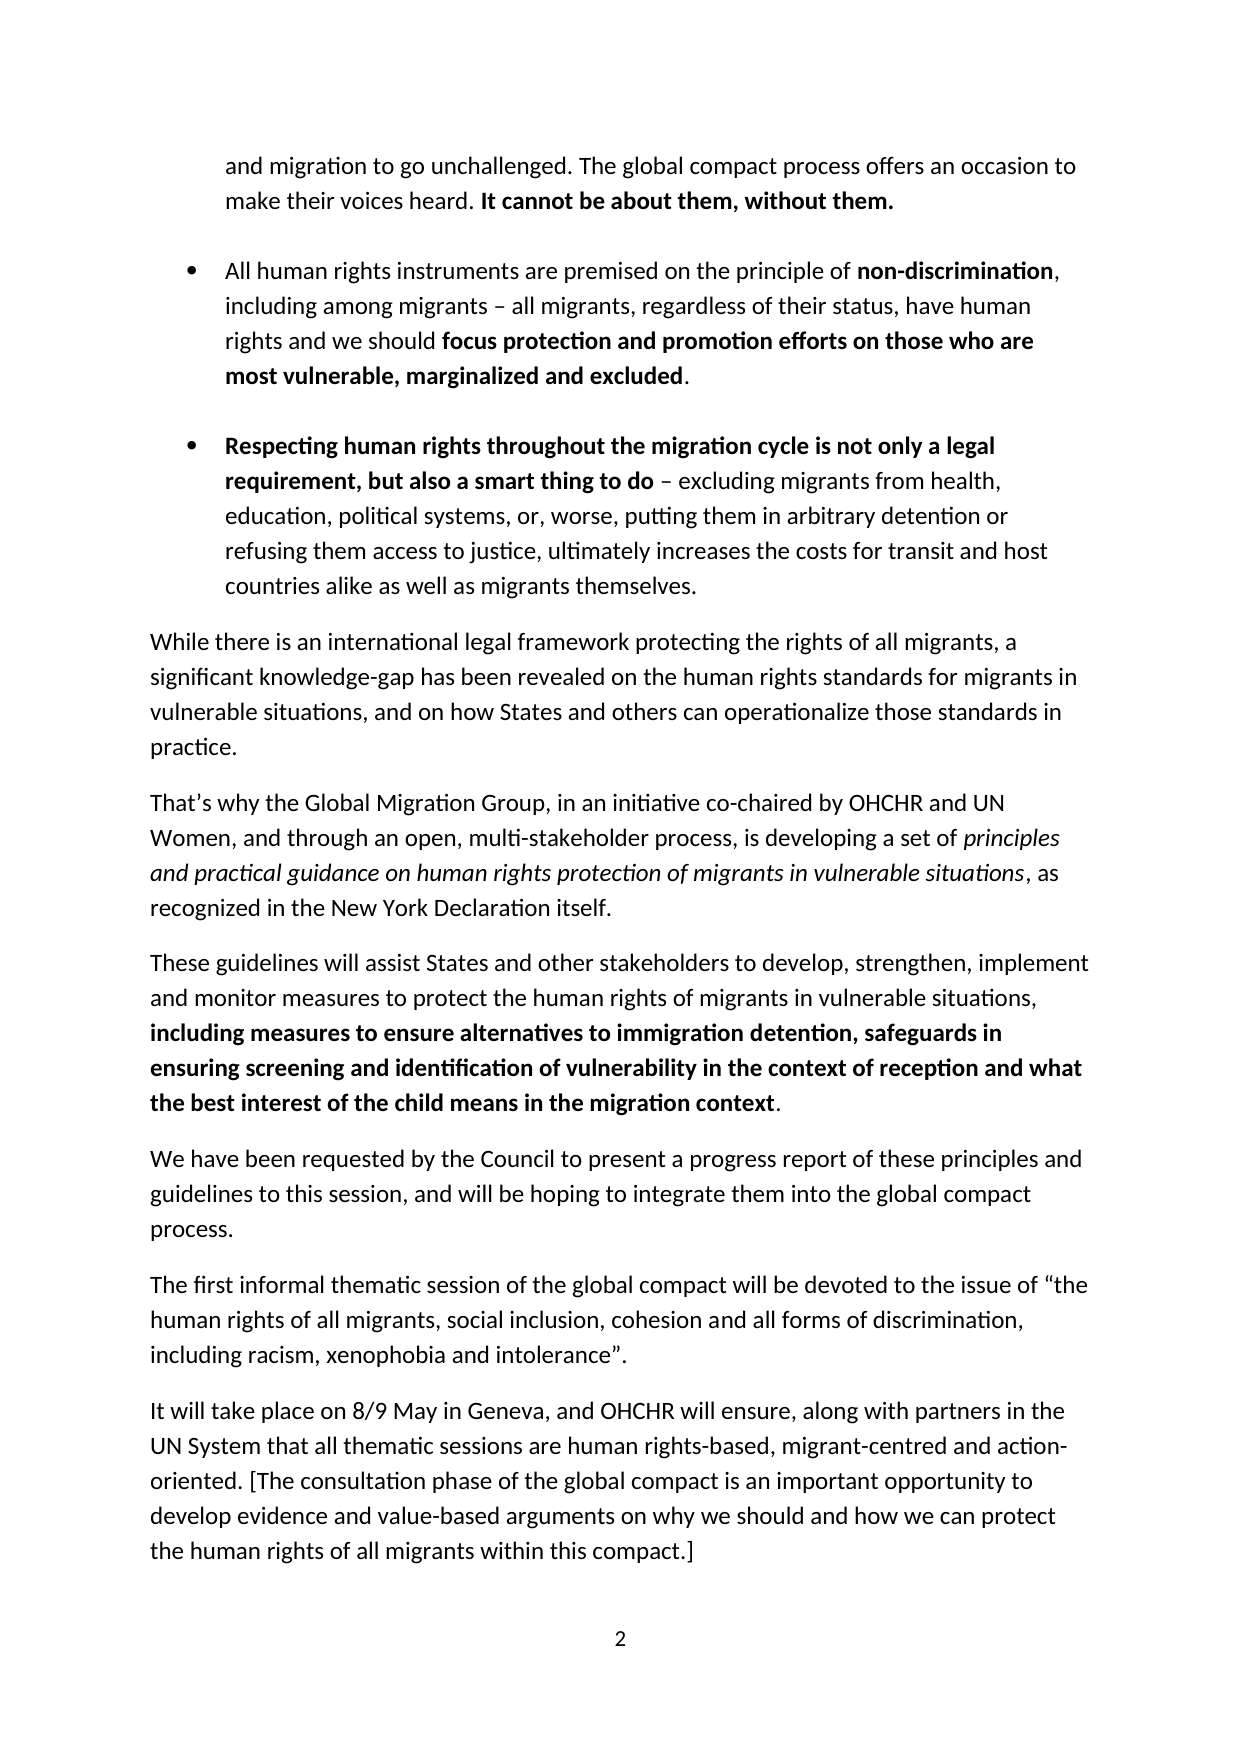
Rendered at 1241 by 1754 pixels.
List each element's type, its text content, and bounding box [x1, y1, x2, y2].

list All human rights instruments are premised on the principle of non-discrimination, including among migrants – all migrants, regardless of their status, have human rights and we should focus protection and promotion efforts on those who are most vulnerable, marginalized and excluded. [187, 255, 1090, 391]
list Respecting human rights throughout the migration cycle is not only a legal requirement, but also a smart thing to do – excluding migrants from health, education, political systems, or, worse, putting them in arbitrary detention or refusing them access to justice, ultimately increases the costs for transit and host countries alike as well as migrants themselves. [187, 430, 1090, 601]
text We have been requested by the Council to present a progress report of these principles and guidelines to this session, and will be hoping to integrate them into the global compact process. [150, 1143, 1090, 1244]
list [187, 150, 1090, 216]
text That’s why the Global Migration Group, in an initiative co-chaired by OHCHR and UN Women, and through an open, multi-stakeholder process, is developing a set of principles and practical guidance on human rights protection of migrants in vulnerable situations, as recognized in the New York Declaration itself. [150, 787, 1090, 922]
text While there is an international legal framework protecting the rights of all migrants, a significant knowledge-gap has been revealed on the human rights standards for migrants in vulnerable situations, and on how States and others can operationalize those standards in practice. [150, 626, 1090, 761]
text The first informal thematic session of the global compact will be devoted to the issue of “the human rights of all migrants, social inclusion, cohesion and all forms of discrimination, including racism, xenophobia and intolerance”. [150, 1269, 1090, 1370]
text It will take place on 8/9 May in Geneva, and OHCHR will ensure, along with partners in the UN System that all thematic sessions are human rights-based, migrant-centred and action-oriented. [The consultation phase of the global compact is an important opportunity to develop evidence and value-based arguments on why we should and how we can protect the human rights of all migrants within this compact.] [150, 1395, 1090, 1566]
text These guidelines will assist States and other stakeholders to develop, strengthen, implement and monitor measures to protect the human rights of migrants in vulnerable situations, including measures to ensure alternatives to immigration detention, safeguards in ensuring screening and identification of vulnerability in the context of reception and what the best interest of the child means in the migration context. [150, 947, 1090, 1118]
